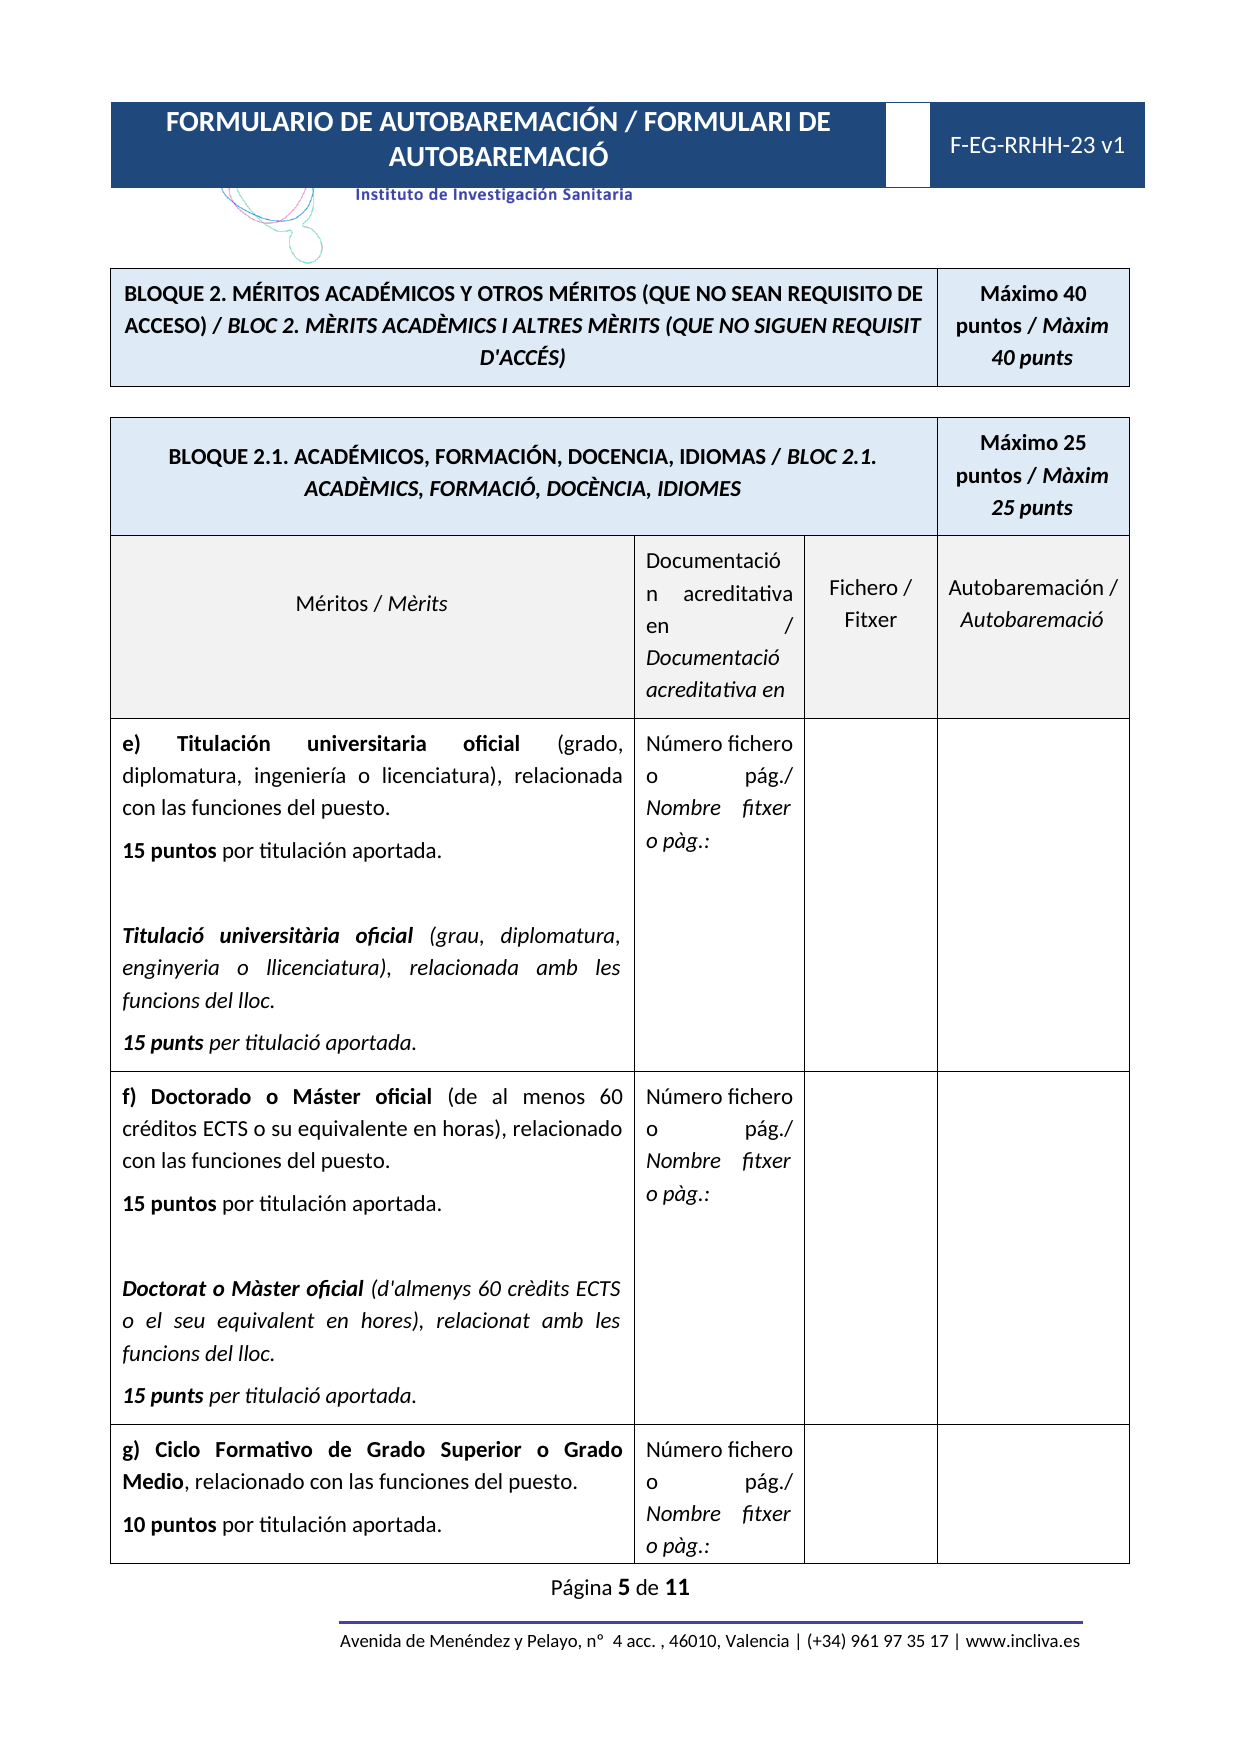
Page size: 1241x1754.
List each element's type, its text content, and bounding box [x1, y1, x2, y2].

picture [177, 188, 331, 268]
table_cell Méritos / Mèrits [111, 536, 634, 718]
table_cell Documentación acreditativa en / Documentació acreditativa en [635, 536, 804, 718]
table_cell Número fichero o pág./ Nombre fitxer o pàg.: [635, 1425, 804, 1562]
table_cell [938, 1072, 1129, 1423]
table_cell [805, 719, 937, 1071]
table_header Máximo 40 puntos / Màxim 40 punts [938, 269, 1129, 386]
table_cell [805, 1425, 937, 1562]
table_header BLOQUE 2.1. ACADÉMICOS, FORMACIÓN, DOCENCIA, IDIOMAS / BLOC 2.1. ACADÈMICS, FORMACIÓ, DOCÈNCIA, IDIOMES [111, 418, 937, 535]
table_cell Número fichero o pág./ Nombre fitxer o pàg.: [635, 1072, 804, 1423]
table_cell Autobaremación / Autobaremació [938, 536, 1129, 718]
table_cell [938, 1425, 1129, 1562]
table_header Máximo 25 puntos / Màxim 25 punts [938, 418, 1129, 535]
table_header BLOQUE 2. MÉRITOS ACADÉMICOS Y OTROS MÉRITOS (QUE NO SEAN REQUISITO DE ACCESO) / BLOC 2. MÈRITS ACADÈMICS I ALTRES MÈRITS (QUE NO SIGUEN REQUISIT D'ACCÉS) [111, 269, 937, 386]
table_cell Fichero / Fitxer [805, 536, 937, 718]
table_cell e) Titulación universitaria oficial (grado, diplomatura, ingeniería o licenciatura), relacionada con las funciones del puesto. 15 puntos por titulación aportada. Titulació universitària oficial (grau, diplomatura, enginyeria o llicenciatura), relacionada amb les funcions del lloc. 15 punts per titulació aportada. [111, 719, 634, 1071]
table_cell f) Doctorado o Máster oficial (de al menos 60 créditos ECTS o su equivalente en horas), relacionado con las funciones del puesto. 15 puntos por titulación aportada. Doctorat o Màster oficial (d'almenys 60 crèdits ECTS o el seu equivalent en hores), relacionat amb les funcions del lloc. 15 punts per titulació aportada. [111, 1072, 634, 1423]
table_cell [938, 719, 1129, 1071]
table_cell Número fichero o pág./ Nombre fitxer o pàg.: [635, 719, 804, 1071]
picture [349, 188, 633, 228]
table_cell [805, 1072, 937, 1423]
